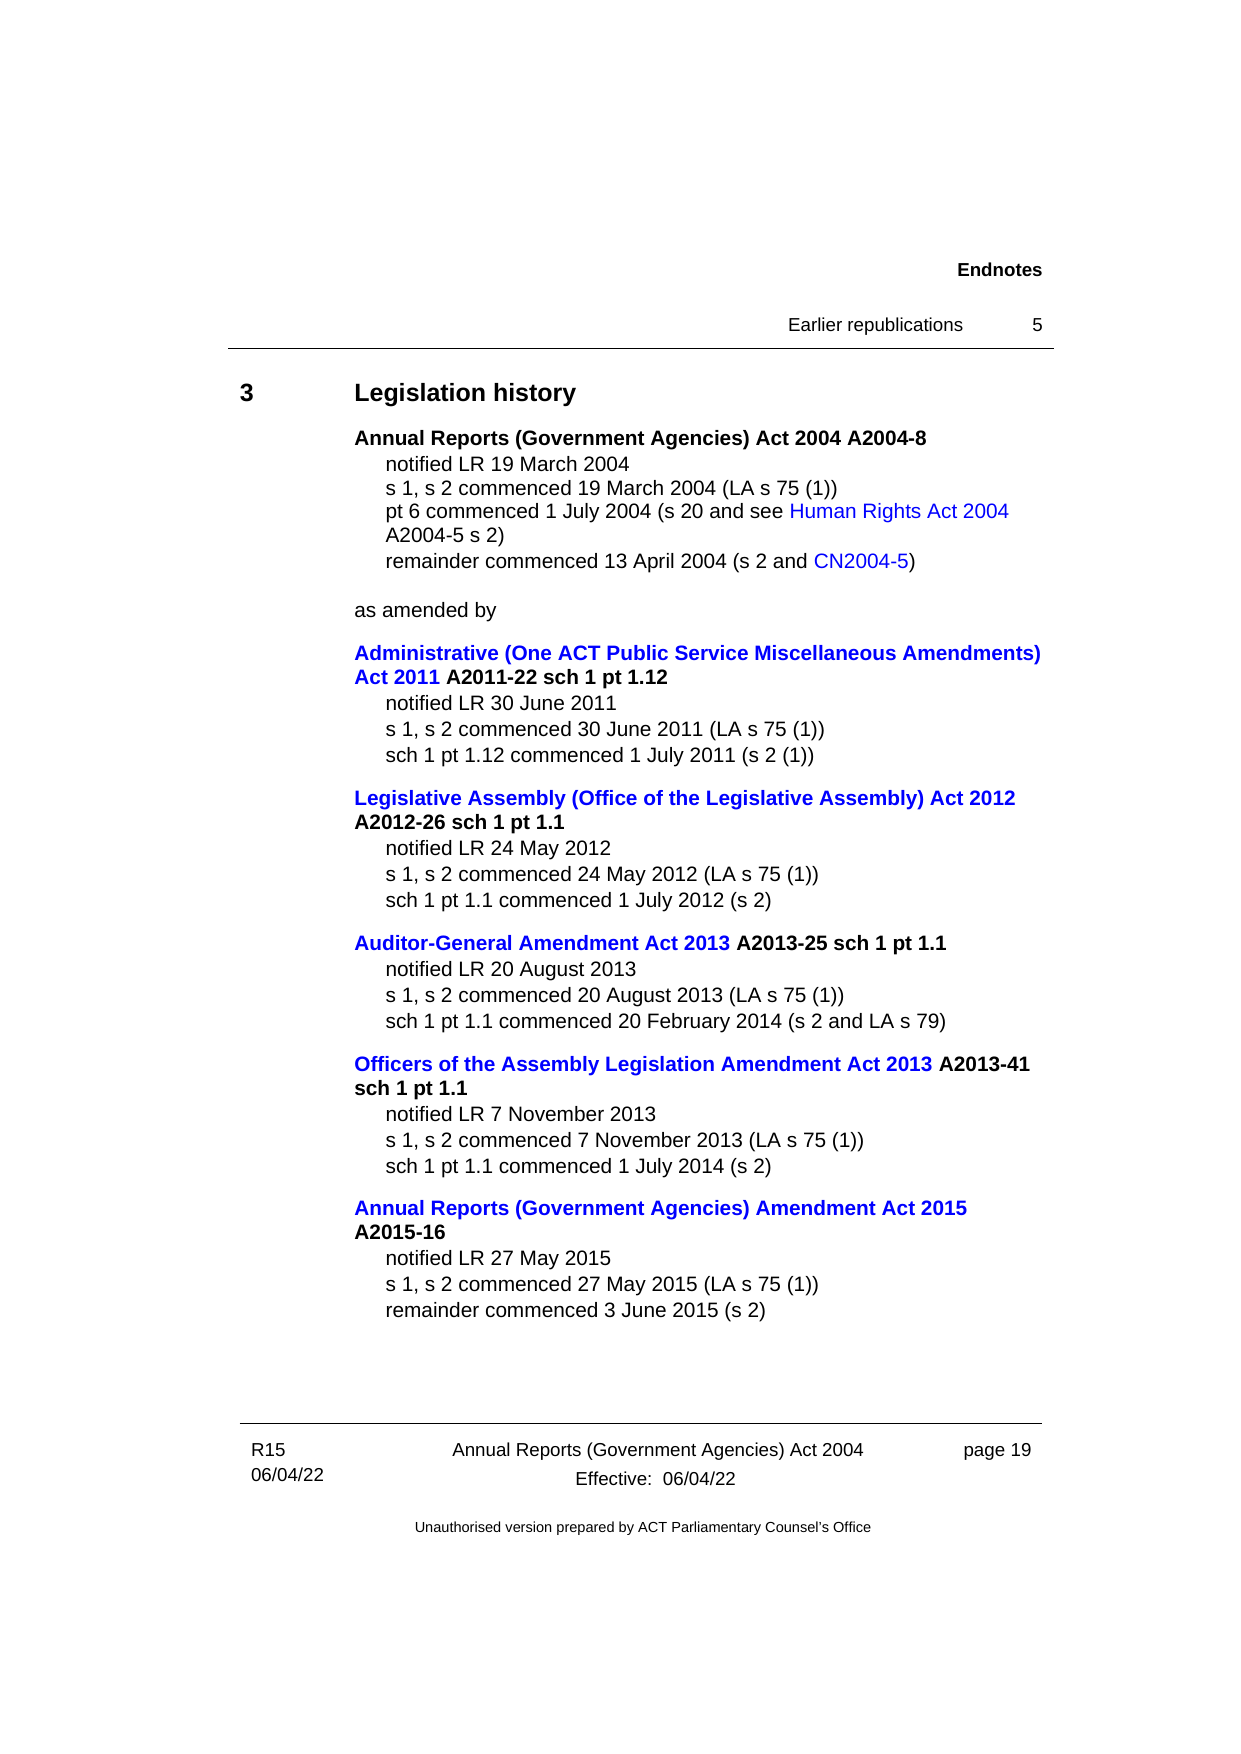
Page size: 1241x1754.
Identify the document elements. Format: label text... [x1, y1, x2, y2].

text sch 1 pt 1.1 commenced 20 February 2014 (s 2 and LA s 79) [385, 1009, 1042, 1033]
text s 1, s 2 commenced 30 June 2011 (LA s 75 (1)) [385, 717, 1042, 741]
text remainder commenced 13 April 2004 (s 2 and CN2004-5) [385, 549, 1042, 573]
text s 1, s 2 commenced 27 May 2015 (LA s 75 (1)) [385, 1272, 1042, 1296]
text s 1, s 2 commenced 20 August 2013 (LA s 75 (1)) [385, 983, 1042, 1007]
text s 1, s 2 commenced 7 November 2013 (LA s 75 (1)) [385, 1127, 1042, 1151]
text as amended by [354, 598, 1042, 622]
text Auditor-General Amendment Act 2013 A2013-25 sch 1 pt 1.1 [354, 931, 1042, 954]
text remainder commenced 3 June 2015 (s 2) [385, 1298, 1042, 1322]
text sch 1 pt 1.1 commenced 1 July 2012 (s 2) [385, 888, 1042, 912]
text Annual Reports (Government Agencies) Act 2004 A2004-8 [354, 425, 1042, 449]
text Legislative Assembly (Office of the Legislative Assembly) Act 2012 A2012-26 sch 1 pt 1.1 [354, 786, 1042, 834]
text s 1, s 2 commenced 24 May 2012 (LA s 75 (1)) [385, 862, 1042, 886]
text Officers of the Assembly Legislation Amendment Act 2013 A2013-41 sch 1 pt 1.1 [354, 1051, 1042, 1099]
text sch 1 pt 1.12 commenced 1 July 2011 (s 2 (1)) [385, 743, 1042, 767]
text Annual Reports (Government Agencies) Amendment Act 2015 A2015-16 [354, 1196, 1042, 1244]
text Administrative (One ACT Public Service Miscellaneous Amendments) Act 2011 A2011-22 sch 1 pt 1.12 [354, 641, 1042, 689]
text 3 Legislation history [239, 378, 1042, 407]
text notified LR 7 November 2013 [385, 1101, 1042, 1125]
text notified LR 24 May 2012 [385, 836, 1042, 860]
text notified LR 19 March 2004 s 1, s 2 commenced 19 March 2004 (LA s 75 (1)) pt 6 commenced 1 July 2004 (s 20 and see Human Rights Act 2004 A2004-5 s 2) [385, 451, 1042, 547]
text notified LR 30 June 2011 [385, 691, 1042, 715]
text notified LR 27 May 2015 [385, 1246, 1042, 1270]
text notified LR 20 August 2013 [385, 957, 1042, 981]
text sch 1 pt 1.1 commenced 1 July 2014 (s 2) [385, 1153, 1042, 1177]
